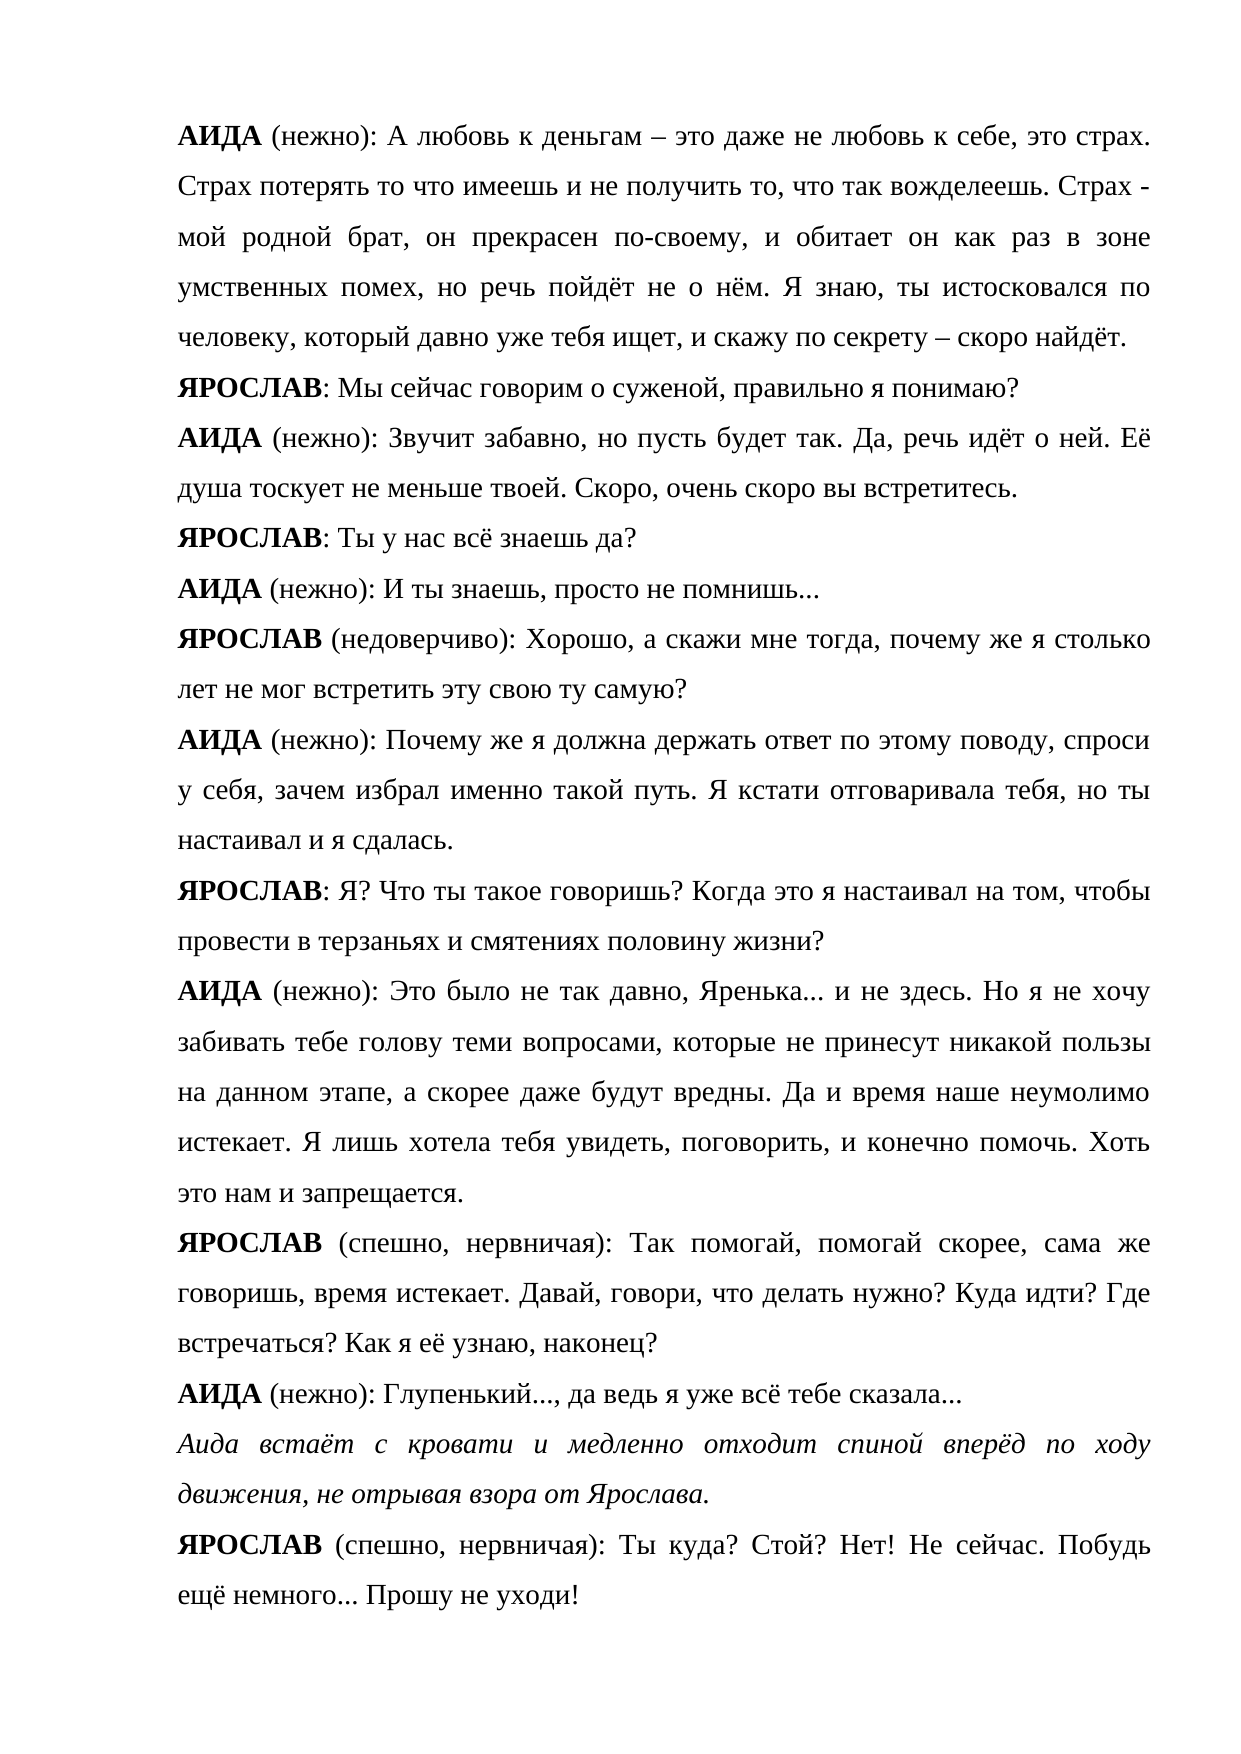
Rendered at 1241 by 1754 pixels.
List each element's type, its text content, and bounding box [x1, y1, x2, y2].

text Аида встаёт с кровати и медленно отходит спиной вперёд по ходу движения, не отрывая взора от Ярослава. [177, 1426, 1152, 1510]
text АИДА (нежно): И ты знаешь, просто не помнишь... [177, 571, 1152, 604]
text АИДА (нежно): Звучит забавно, но пусть будет так. Да, речь идёт о ней. Её душа тоскует не меньше твоей. Скоро, очень скоро вы встретитесь. [177, 420, 1152, 504]
text ЯРОСЛАВ: Я? Что ты такое говоришь? Когда это я настаивал на том, чтобы провести в терзаньях и смятениях половину жизни? [177, 873, 1152, 957]
text АИДА (нежно): Это было не так давно, Яренька... и не здесь. Но я не хочу забивать тебе голову теми вопросами, которые не принесут никакой пользы на данном этапе, а скорее даже будут вредны. Да и время наше неумолимо истекает. Я лишь хотела тебя увидеть, поговорить, и конечно помочь. Хоть это нам и запрещается. [177, 973, 1152, 1208]
text АИДА (нежно): А любовь к деньгам – это даже не любовь к себе, это страх. Страх потерять то что имеешь и не получить то, что так вожделеешь. Страх - мой родной брат, он прекрасен по-своему, и обитает он как раз в зоне умственных помех, но речь пойдёт не о нём. Я знаю, ты истосковался по человеку, который давно уже тебя ищет, и скажу по секрету – скоро найдёт. [177, 118, 1152, 353]
text АИДА (нежно): Глупенький..., да ведь я уже всё тебе сказала... [177, 1376, 1152, 1409]
text ЯРОСЛАВ: Мы сейчас говорим о суженой, правильно я понимаю? [177, 370, 1152, 403]
text ЯРОСЛАВ (спешно, нервничая): Так помогай, помогай скорее, сама же говоришь, время истекает. Давай, говори, что делать нужно? Куда идти? Где встречаться? Как я её узнаю, наконец? [177, 1225, 1152, 1359]
text ЯРОСЛАВ: Ты у нас всё знаешь да? [177, 521, 1152, 554]
text ЯРОСЛАВ (недоверчиво): Хорошо, а скажи мне тогда, почему же я столько лет не мог встретить эту свою ту самую? [177, 621, 1152, 705]
text АИДА (нежно): Почему же я должна держать ответ по этому поводу, спроси у себя, зачем избрал именно такой путь. Я кстати отговаривала тебя, но ты настаивал и я сдалась. [177, 722, 1152, 856]
text ЯРОСЛАВ (спешно, нервничая): Ты куда? Стой? Нет! Не сейчас. Побудь ещё немного... Прошу не уходи! [177, 1527, 1152, 1611]
